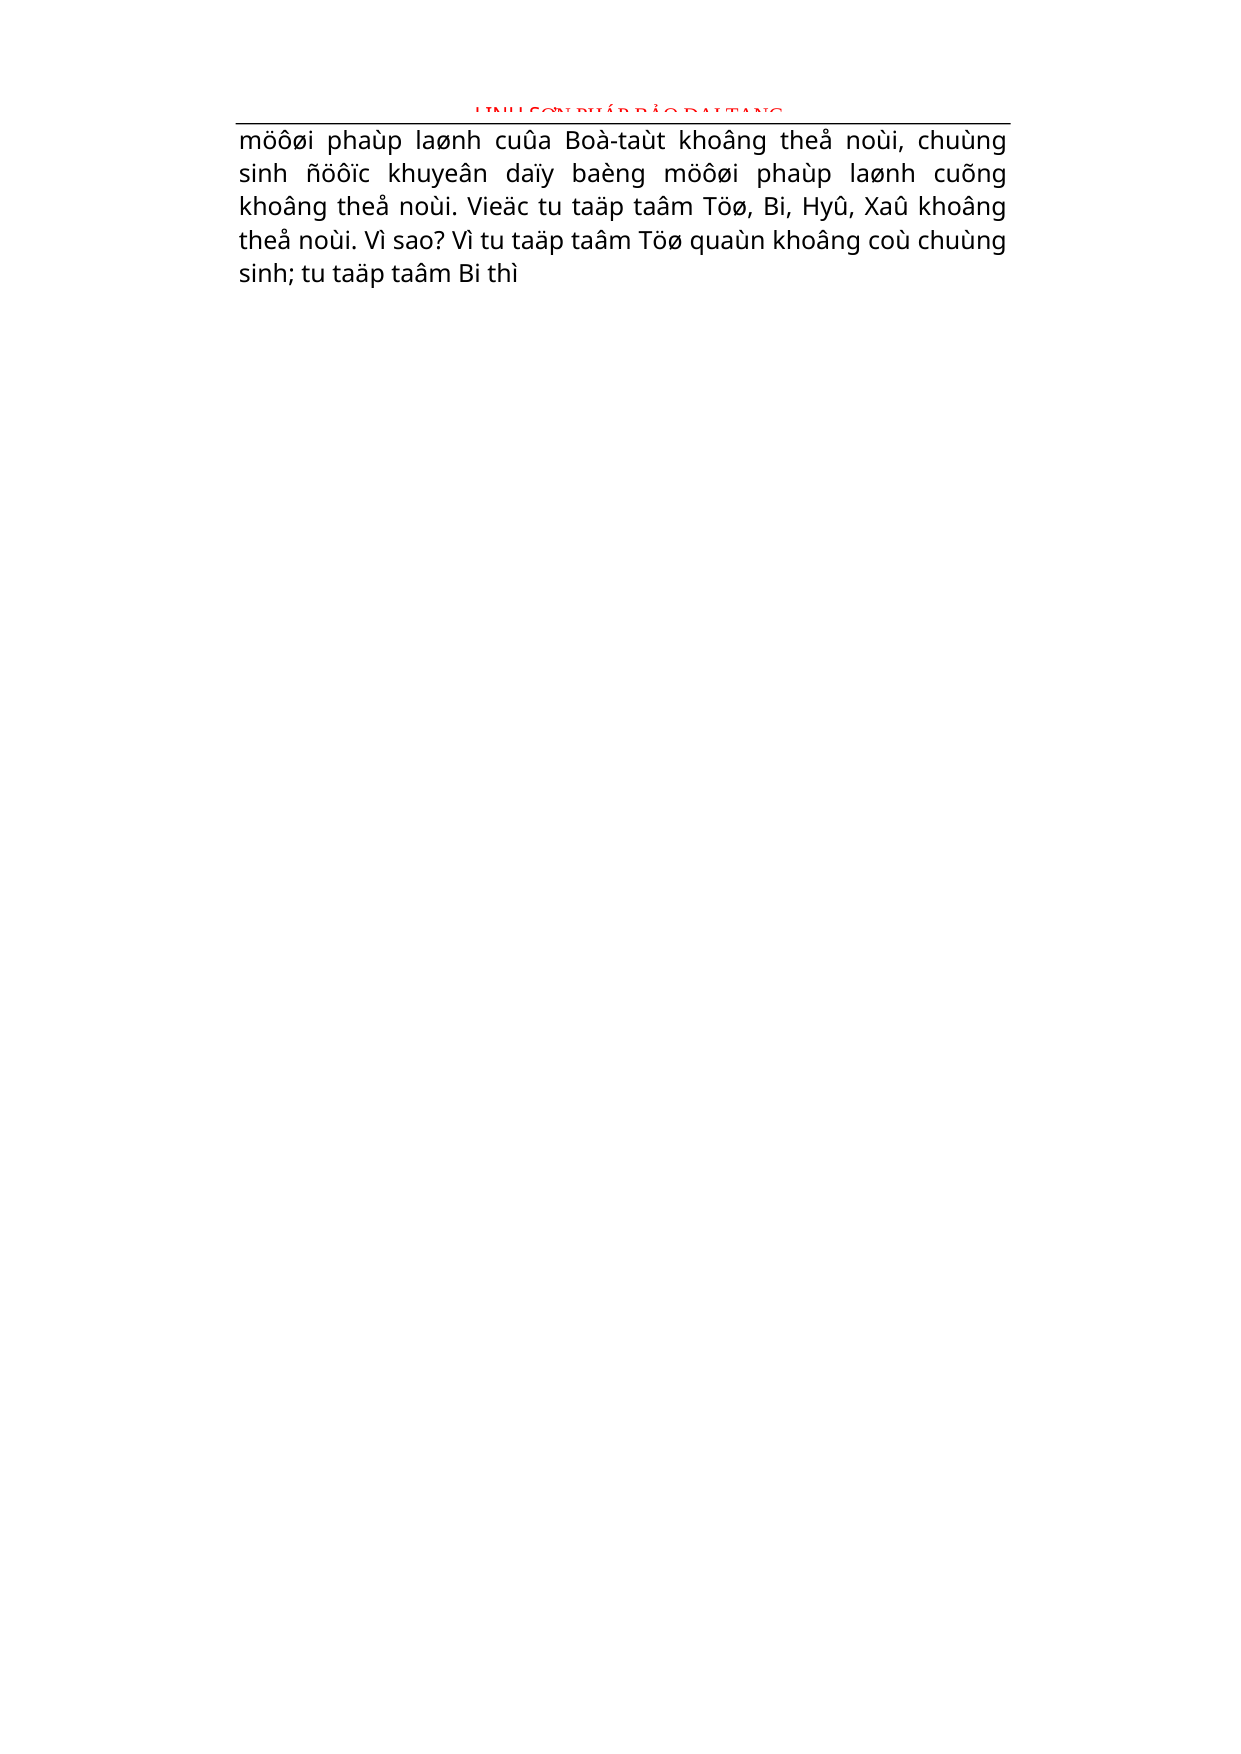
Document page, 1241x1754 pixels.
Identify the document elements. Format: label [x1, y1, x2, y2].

text [239, 123, 1008, 290]
